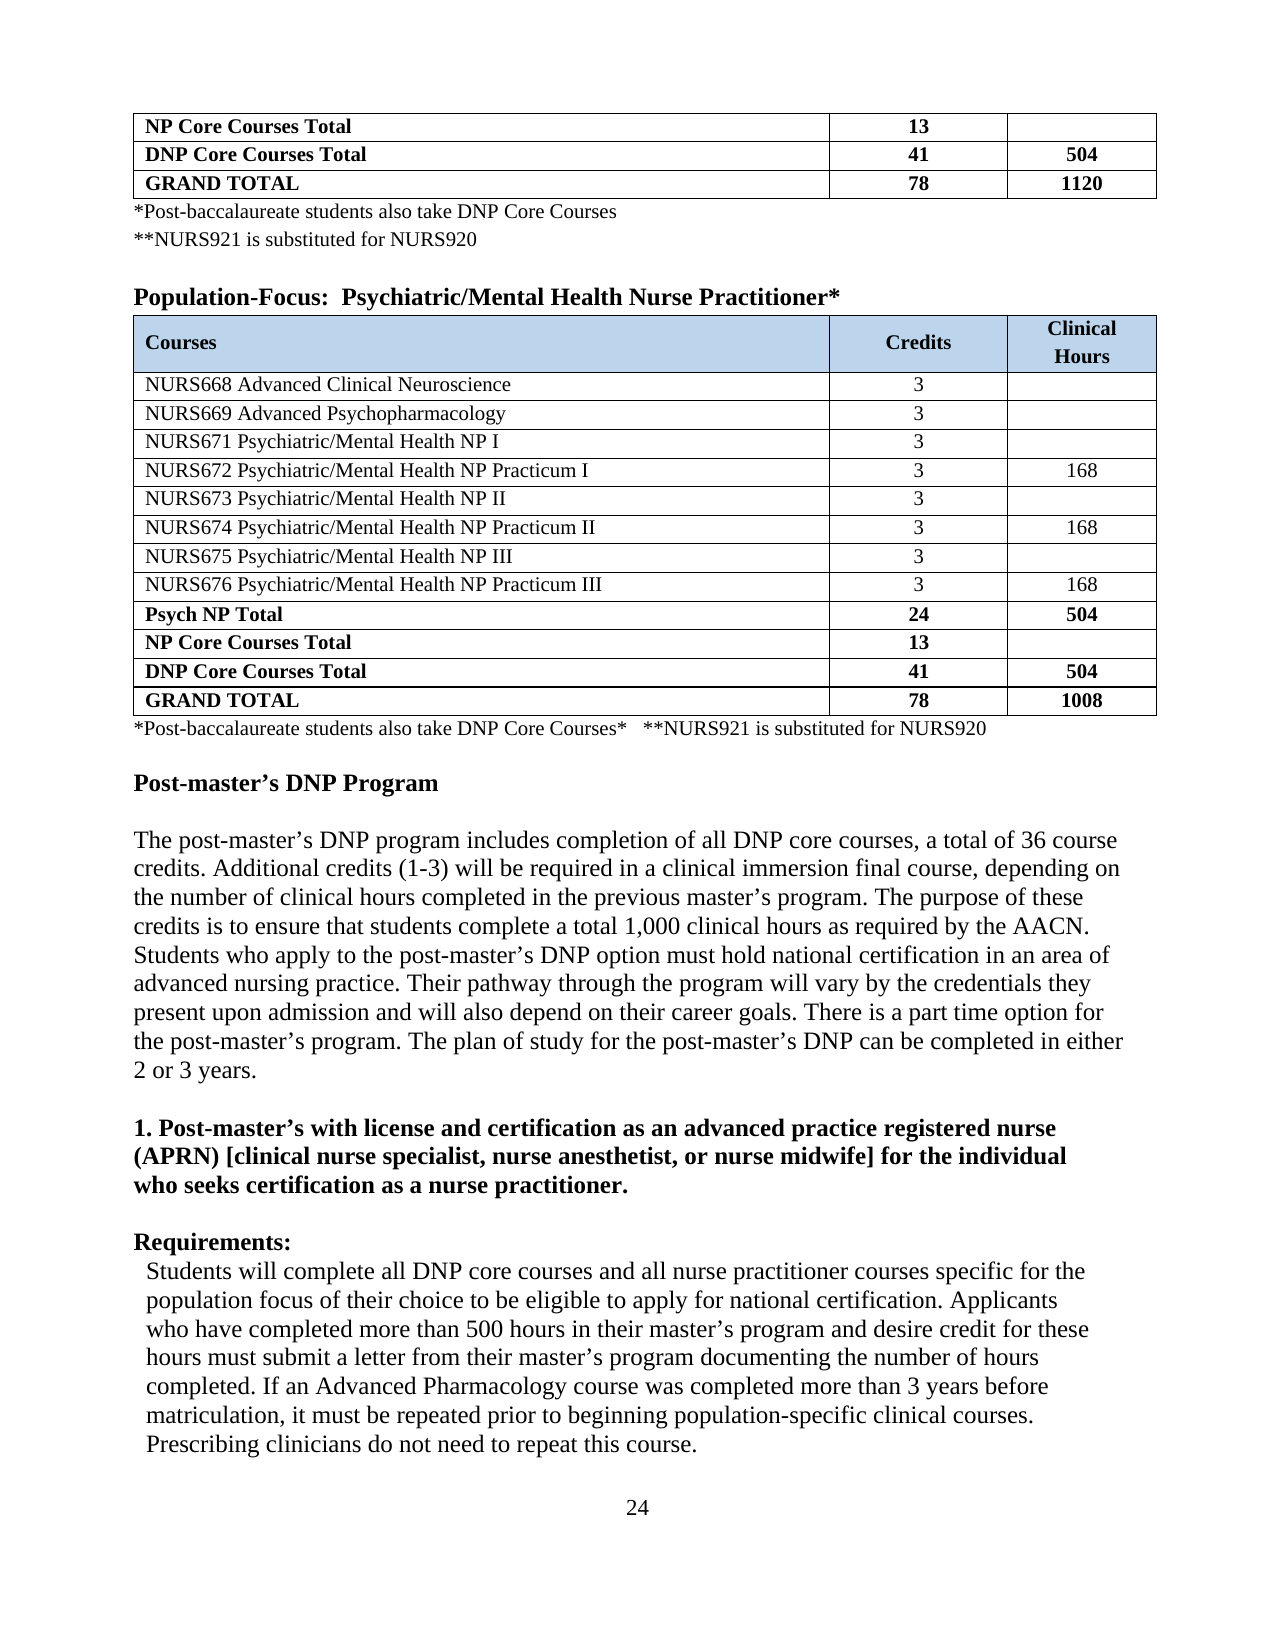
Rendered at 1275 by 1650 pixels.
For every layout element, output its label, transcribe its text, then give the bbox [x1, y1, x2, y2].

table_cell 168 [1008, 459, 1156, 486]
table_cell 168 [1008, 516, 1156, 543]
table_cell 1008 [1008, 688, 1156, 715]
table_cell NURS675 Psychiatric/Mental Health NP III [134, 544, 829, 572]
table_cell 78 [830, 688, 1007, 715]
text Prescribing clinicians do not need to repeat this course. [146, 1429, 1169, 1458]
table_cell DNP Core Courses Total [134, 659, 829, 686]
table_cell 504 [1008, 602, 1156, 629]
table_cell 3 [830, 544, 1007, 572]
table_cell Psych NP Total [134, 602, 829, 629]
table_cell DNP Core Courses Total [134, 142, 829, 170]
table_cell 1120 [1008, 171, 1156, 198]
text Requirements: [133, 1228, 1169, 1256]
table_cell 3 [830, 516, 1007, 543]
table_cell NURS669 Advanced Psychopharmacology [134, 401, 829, 429]
table_cell NURS673 Psychiatric/Mental Health NP II [134, 487, 829, 514]
table_header 13 [830, 114, 1007, 141]
table_header Clinical Hours [1008, 316, 1156, 372]
table_cell [1008, 630, 1156, 658]
table_cell 168 [1008, 573, 1156, 601]
subtitle Post-master’s with license and certification as an advanced practice registered nurse (APRN) [clinical nurse specialist, nurse anesthetist, or nurse midwife] for the individual who seeks certification as a nurse practitioner. [133, 1113, 1118, 1199]
table_cell [1008, 487, 1156, 514]
table_cell NURS672 Psychiatric/Mental Health NP Practicum I [134, 459, 829, 486]
table_cell 3 [830, 573, 1007, 601]
table_cell [1008, 373, 1156, 400]
table_cell 504 [1008, 659, 1156, 686]
table_cell 24 [830, 602, 1007, 629]
table_cell 41 [830, 142, 1007, 170]
table_cell 3 [830, 430, 1007, 457]
table_cell GRAND TOTAL [134, 688, 829, 715]
subtitle Post-master’s DNP Program [133, 768, 1169, 797]
table_cell 3 [830, 401, 1007, 429]
table_cell NP Core Courses Total [134, 630, 829, 658]
table_cell NURS671 Psychiatric/Mental Health NP I [134, 430, 829, 457]
table_header Courses [134, 316, 829, 372]
table_header NP Core Courses Total [134, 114, 829, 141]
table_cell [1008, 544, 1156, 572]
text *Post-baccalaureate students also take DNP Core Courses [133, 199, 1169, 223]
subtitle Population-Focus: Psychiatric/Mental Health Nurse Practitioner* [133, 282, 1169, 311]
table_cell 3 [830, 373, 1007, 400]
table_header Credits [830, 316, 1007, 372]
text **NURS921 is substituted for NURS920 [133, 226, 1169, 251]
text *Post-baccalaureate students also take DNP Core Courses* **NURS921 is substituted for NURS920 [133, 716, 1169, 740]
text Students will complete all DNP core courses and all nurse practitioner courses specific for the population focus of their choice to be eligible to apply for national certification. Applicants who have completed more than 500 hours in their master’s program and desire credit for these hours must submit a letter from their master’s program documenting the number of hours completed. If an Advanced Pharmacology course was completed more than 3 years before matriculation, it must be repeated prior to beginning population-specific clinical courses. [146, 1256, 1091, 1429]
table_cell 78 [830, 171, 1007, 198]
table_cell 3 [830, 487, 1007, 514]
table_cell NURS668 Advanced Clinical Neuroscience [134, 373, 829, 400]
table_cell NURS676 Psychiatric/Mental Health NP Practicum III [134, 573, 829, 601]
table_cell GRAND TOTAL [134, 171, 829, 198]
text The post-master’s DNP program includes completion of all DNP core courses, a total of 36 course credits. Additional credits (1-3) will be required in a clinical immersion final course, depending on the number of clinical hours completed in the previous master’s program. The purpose of these credits is to ensure that students complete a total 1,000 clinical hours as required by the AACN. Students who apply to the post-master’s DNP option must hold national certification in an area of advanced nursing practice. Their pathway through the program will vary by the credentials they present upon admission and will also depend on their career goals. There is a part time option for the post-master’s program. The plan of study for the post-master’s DNP can be completed in either 2 or 3 years. [133, 825, 1125, 1083]
table_cell 41 [830, 659, 1007, 686]
table_cell 3 [830, 459, 1007, 486]
table_cell [1008, 430, 1156, 457]
table_header [1008, 114, 1156, 141]
table_cell [1008, 401, 1156, 429]
table_cell NURS674 Psychiatric/Mental Health NP Practicum II [134, 516, 829, 543]
table_cell 13 [830, 630, 1007, 658]
table_cell 504 [1008, 142, 1156, 170]
